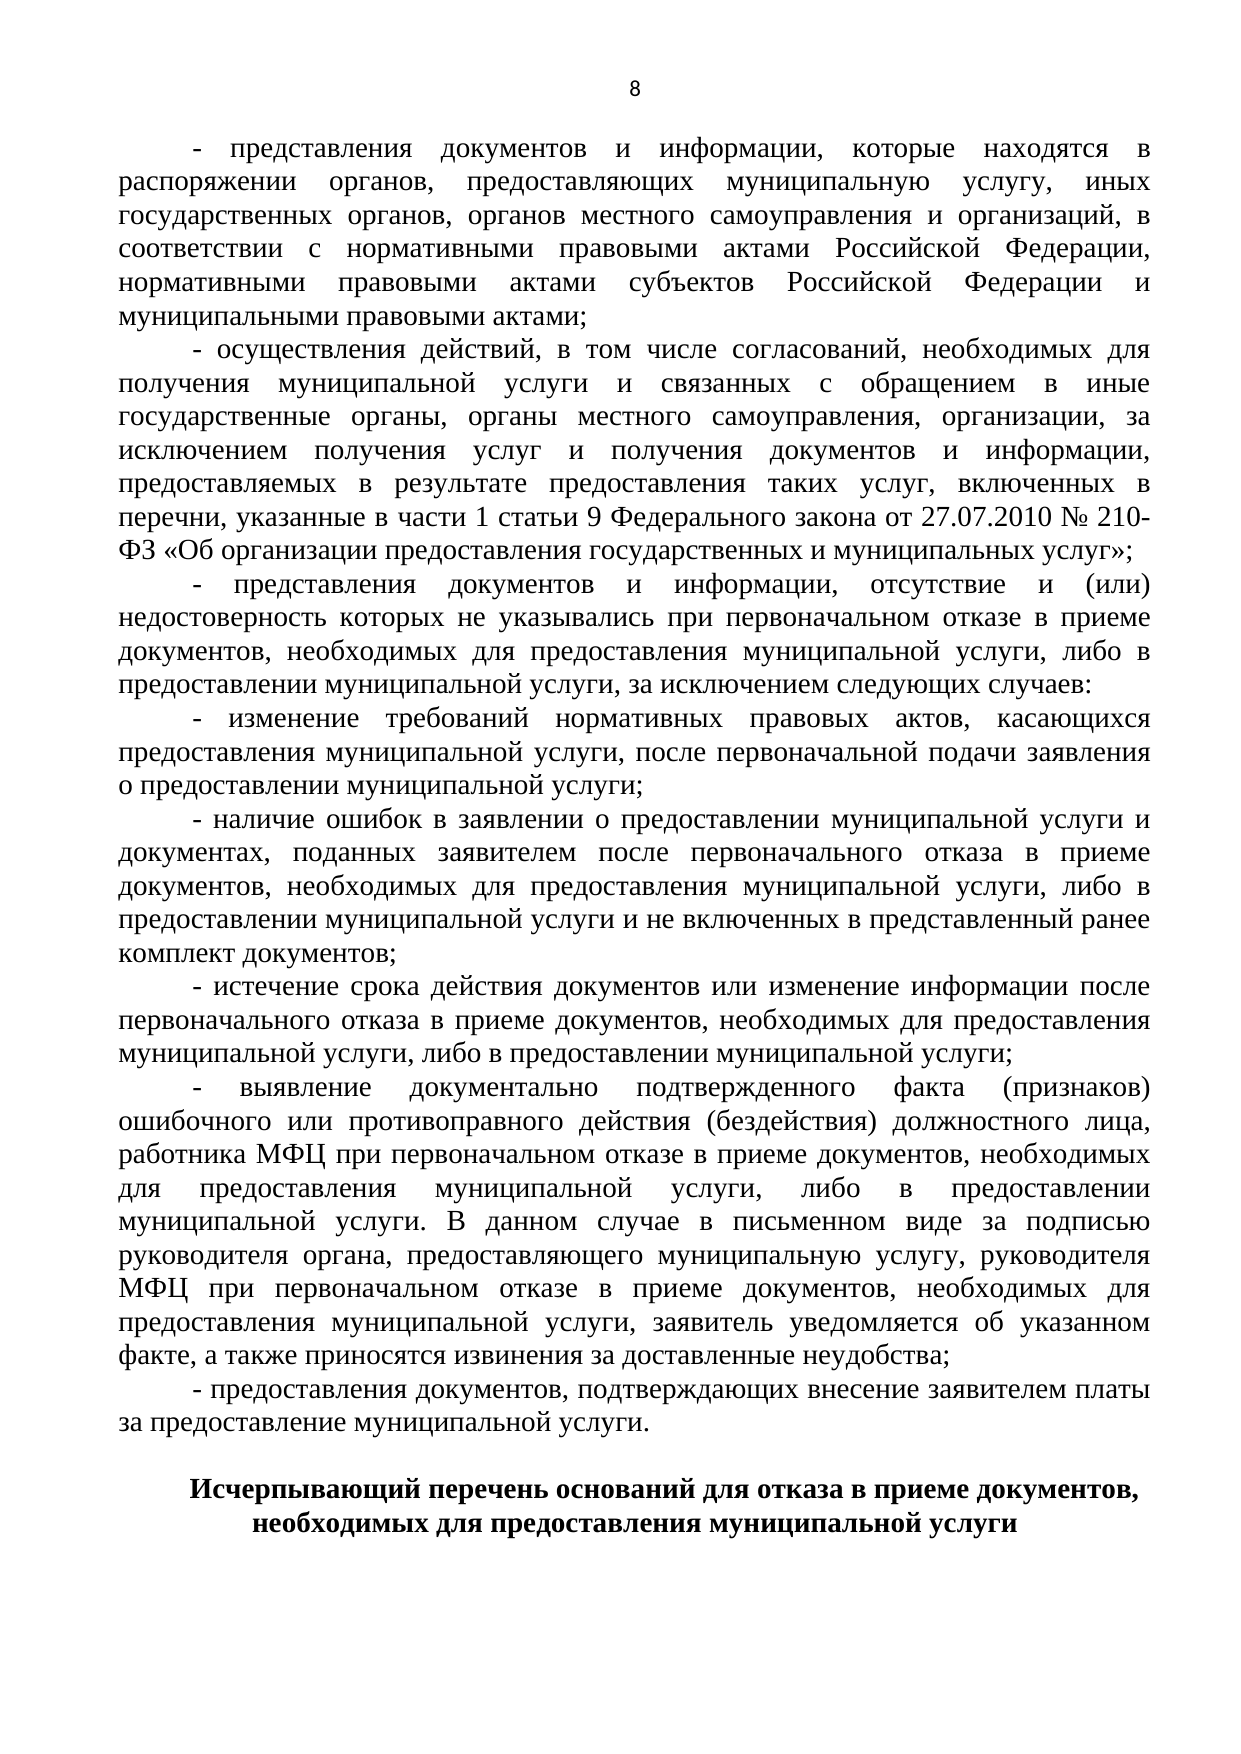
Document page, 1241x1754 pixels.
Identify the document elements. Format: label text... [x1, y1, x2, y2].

text - выявление документально подтвержденного факта (признаков) ошибочного или противоправного действия (бездействия) должностного лица, работника МФЦ при первоначальном отказе в приеме документов, необходимых для предоставления муниципальной услуги, либо в предоставлении муниципальной услуги. В данном случае в письменном виде за подписью руководителя органа, предоставляющего муниципальную услугу, руководителя МФЦ при первоначальном отказе в приеме документов, необходимых для предоставления муниципальной услуги, заявитель уведомляется об указанном факте, а также приносятся извинения за доставленные неудобства; [118, 1069, 1152, 1371]
text - изменение требований нормативных правовых актов, касающихся предоставления муниципальной услуги, после первоначальной подачи заявления о предоставлении муниципальной услуги; [118, 700, 1152, 801]
text - представления документов и информации, которые находятся в распоряжении органов, предоставляющих муниципальную услугу, иных государственных органов, органов местного самоуправления и организаций, в соответствии с нормативными правовыми актами Российской Федерации, нормативными правовыми актами субъектов Российской Федерации и муниципальными правовыми актами; [118, 130, 1152, 331]
text Исчерпывающий перечень оснований для отказа в приеме документов, необходимых для предоставления муниципальной услуги [118, 1472, 1152, 1539]
text - предоставления документов, подтверждающих внесение заявителем платы за предоставление муниципальной услуги. [118, 1371, 1152, 1438]
text - наличие ошибок в заявлении о предоставлении муниципальной услуги и документах, поданных заявителем после первоначального отказа в приеме документов, необходимых для предоставления муниципальной услуги, либо в предоставлении муниципальной услуги и не включенных в представленный ранее комплект документов; [118, 801, 1152, 968]
text - истечение срока действия документов или изменение информации после первоначального отказа в приеме документов, необходимых для предоставления муниципальной услуги, либо в предоставлении муниципальной услуги; [118, 968, 1152, 1069]
text - представления документов и информации, отсутствие и (или) недостоверность которых не указывались при первоначальном отказе в приеме документов, необходимых для предоставления муниципальной услуги, либо в предоставлении муниципальной услуги, за исключением следующих случаев: [118, 566, 1152, 700]
text - осуществления действий, в том числе согласований, необходимых для получения муниципальной услуги и связанных с обращением в иные государственные органы, органы местного самоуправления, организации, за исключением получения услуг и получения документов и информации, предоставляемых в результате предоставления таких услуг, включенных в перечни, указанные в части 1 статьи 9 Федерального закона от 27.07.2010 № 210-ФЗ «Об организации предоставления государственных и муниципальных услуг»; [118, 331, 1152, 566]
